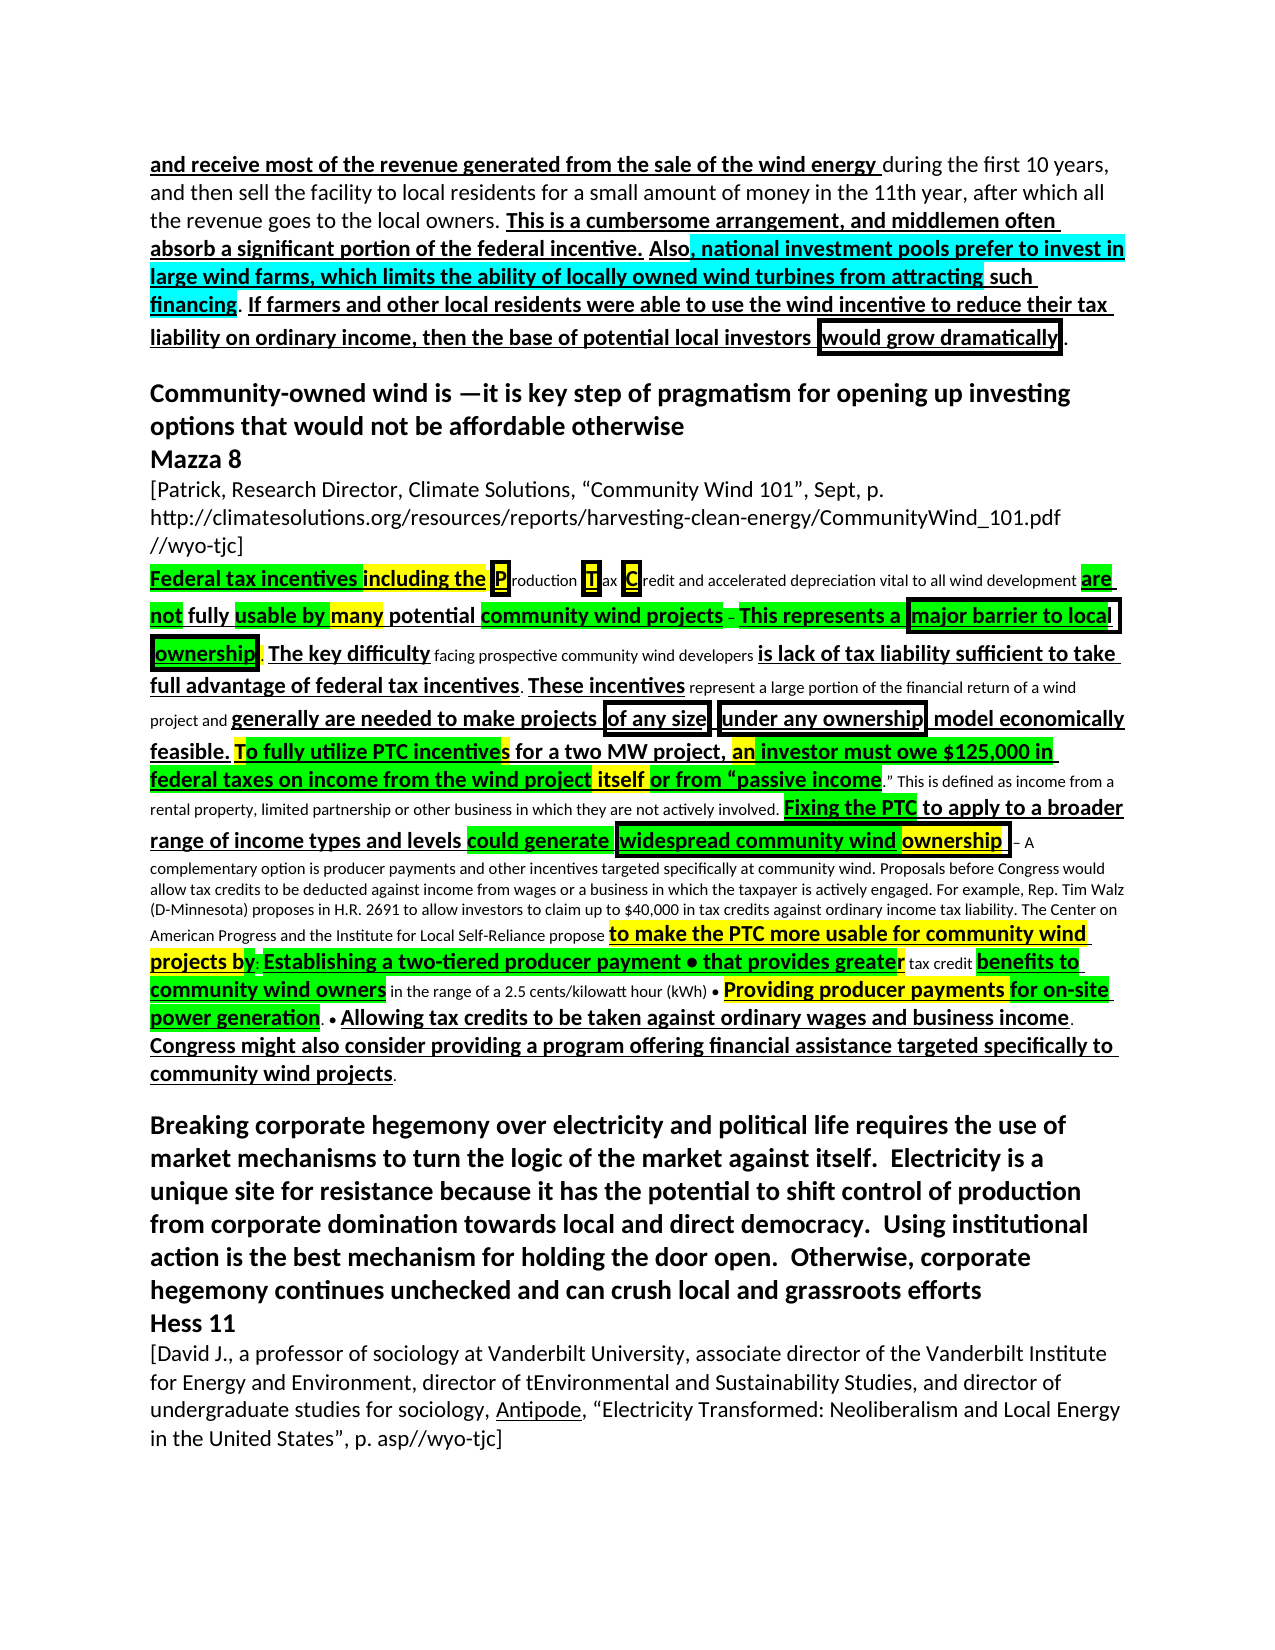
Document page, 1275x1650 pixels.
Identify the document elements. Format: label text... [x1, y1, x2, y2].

text [Patrick, Research Director, Climate Solutions, “Community Wind 101”, Sept, p. http://climatesolutions.org/resources/reports/harvesting-clean-energy/CommunityWind_101.pdf //wyo-tjc] [150, 475, 1125, 559]
text Federal tax incentives including the Production Tax Credit and accelerated depreciation vital to all wind development are not fully usable by many potential community wind projects – This represents a major barrier to local ownership. The key difficulty facing prospective community wind developers is lack of tax liability sufficient to take full advantage of federal tax incentives. These incentives represent a large portion of the financial return of a wind project and generally are needed to make projects of any size under any ownership model economically feasible. To fully utilize PTC incentives for a two MW project, an investor must owe $125,000 in federal taxes on income from the wind project itself or from “passive income.” This is defined as income from a rental property, limited partnership or other business in which they are not actively involved. Fixing the PTC to apply to a broader range of income types and levels could generate widespread community wind ownership – A complementary option is producer payments and other incentives targeted specifically at community wind. Proposals before Congress would allow tax credits to be deducted against income from wages or a business in which the taxpayer is actively engaged. For example, Rep. Tim Walz (D-Minnesota) proposes in H.R. 2691 to allow investors to claim up to $40,000 in tax credits against ordinary income tax liability. The Center on American Progress and the Institute for Local Self-Reliance propose to make the PTC more usable for community wind projects by: Establishing a two-tiered producer payment • that provides greater tax credit benefits to community wind owners in the range of a 2.5 cents/kilowatt hour (kWh) • Providing producer payments for on-site power generation. • Allowing tax credits to be taken against ordinary wages and business income. Congress might also consider providing a program offering financial assistance targeted specifically to community wind projects. [150, 730, 1125, 1088]
text [David J., a professor of sociology at Vanderbilt University, associate director of the Vanderbilt Institute for Energy and Environment, director of tEnvironmental and Sustainability Studies, and director of undergraduate studies for sociology, Antipode, “Electricity Transformed: Neoliberalism and Local Energy in the United States”, p. asp//wyo-tjc] [150, 1339, 1125, 1452]
text Hess 11 [150, 1307, 1125, 1339]
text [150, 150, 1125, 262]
text Federal tax incentives including the Production Tax Credit and accelerated depreciation vital to all wind development are not fully usable by many potential community wind projects – This represents a major barrier to local ownership. The key difficulty facing prospective community wind developers is lack of tax liability sufficient to take full advantage of federal tax incentives. These incentives represent a large portion of the financial return of a wind project and generally are needed to make projects of any size under any ownership model economically feasible. To fully utilize PTC incentives for a two MW project, an investor must owe $125,000 in federal taxes on income from the wind project itself or from “passive income.” This is defined as income from a rental property, limited partnership or other business in which they are not actively involved. Fixing the PTC to apply to a broader range of income types and levels could generate widespread community wind ownership – A complementary option is producer payments and other incentives targeted specifically at community wind. Proposals before Congress would allow tax credits to be deducted against income from wages or a business in which the taxpayer is actively engaged. For example, Rep. Tim Walz (D-Minnesota) proposes in H.R. 2691 to allow investors to claim up to $40,000 in tax credits against ordinary income tax liability. The Center on American Progress and the Institute for Local Self-Reliance propose to make the PTC more usable for community wind projects by: Establishing a two-tiered producer payment • that provides greater tax credit benefits to community wind owners in the range of a 2.5 cents/kilowatt hour (kWh) • Providing producer payments for on-site power generation. • Allowing tax credits to be taken against ordinary wages and business income. Congress might also consider providing a program offering financial assistance targeted specifically to community wind projects. [150, 559, 1125, 765]
text Mazza 8 [150, 442, 1125, 475]
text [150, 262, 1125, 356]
subtitle Community-owned wind is —it is key step of pragmatism for opening up investing options that would not be affordable otherwise [150, 376, 1125, 442]
subtitle Breaking corporate hegemony over electricity and political life requires the use of market mechanisms to turn the logic of the market against itself. Electricity is a unique site for resistance because it has the potential to shift control of production from corporate domination towards local and direct democracy. Using institutional action is the best mechanism for holding the door open. Otherwise, corporate hegemony continues unchecked and can crush local and grassroots efforts [150, 1108, 1125, 1307]
